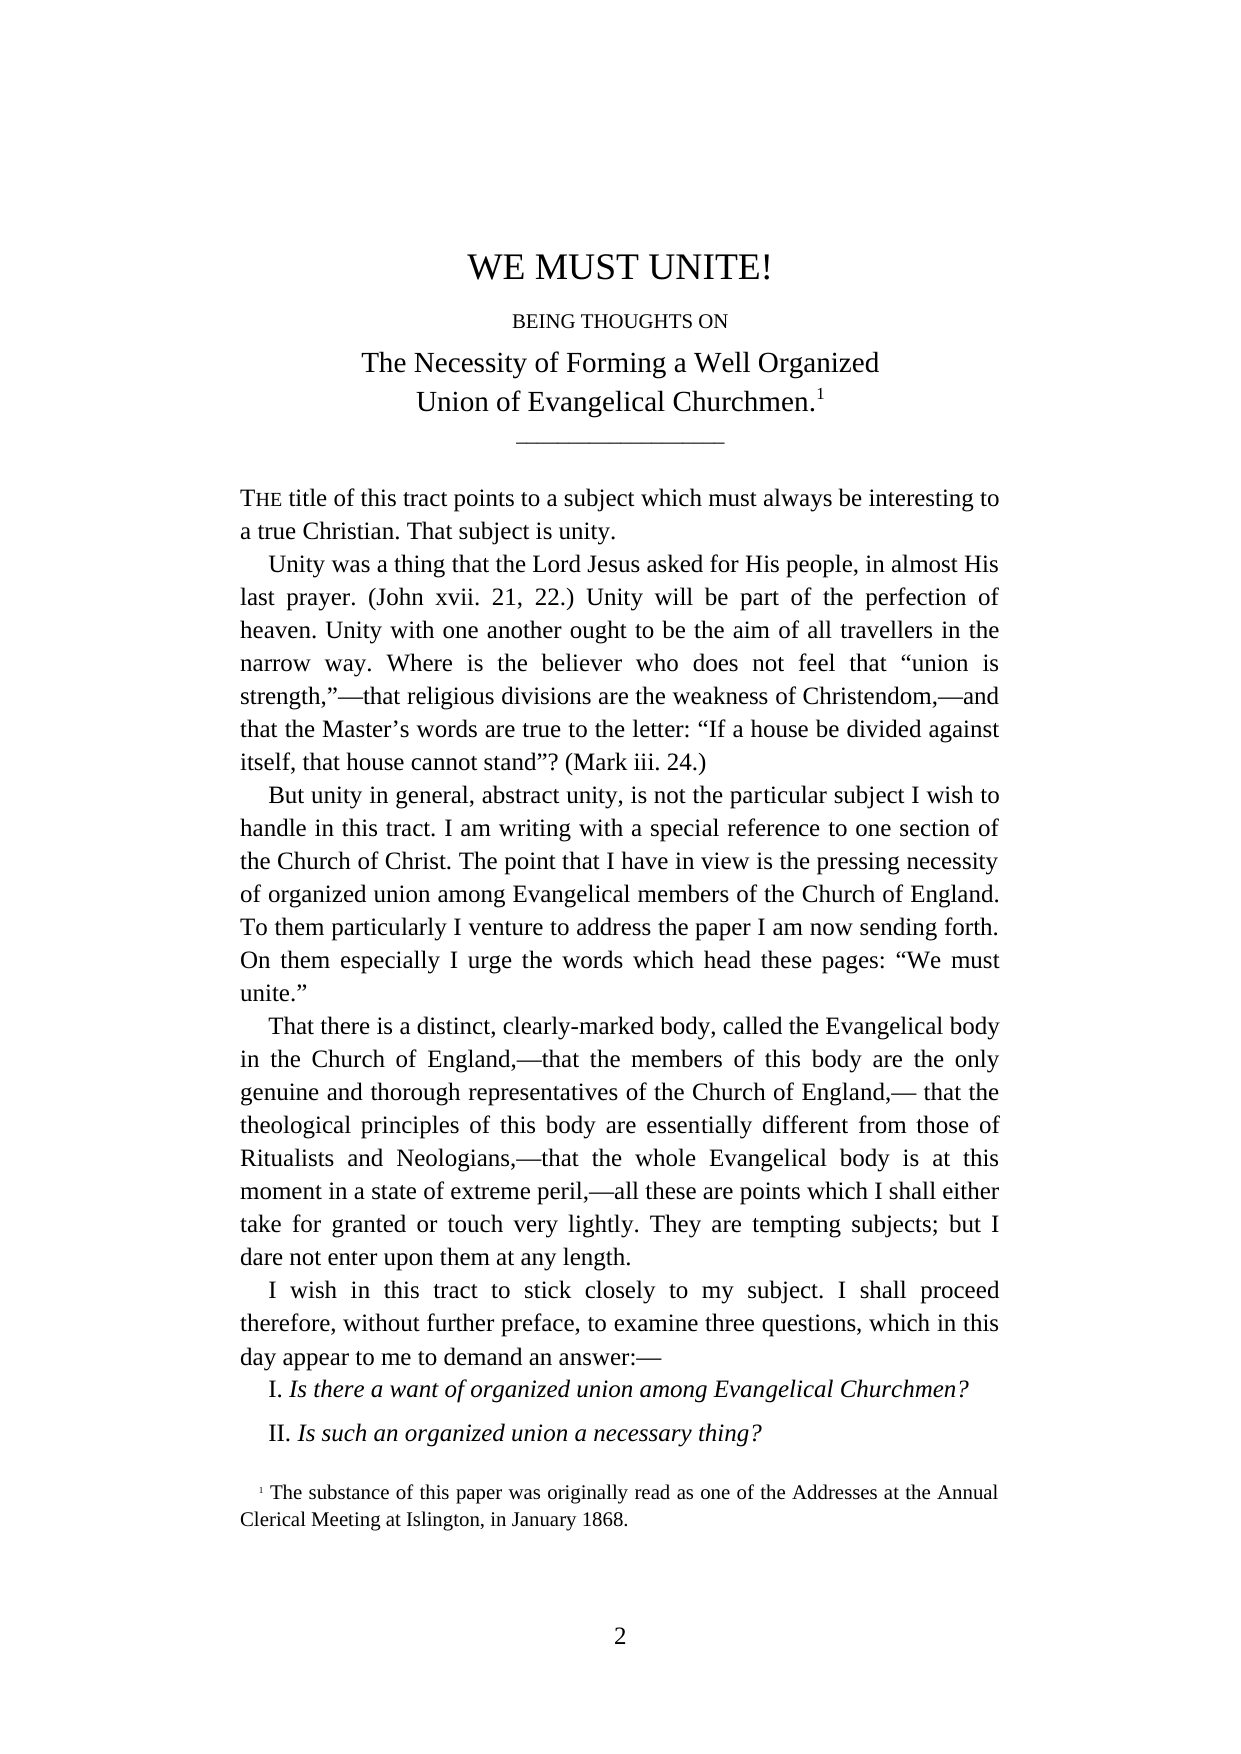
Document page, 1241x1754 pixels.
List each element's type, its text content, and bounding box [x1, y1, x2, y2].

text The title of this tract points to a subject which must always be interesting to a true Christian. That subject is unity. [240, 483, 1000, 545]
text II. Is such an organized union a necessary thing? [240, 1418, 1000, 1446]
text I wish in this tract to stick closely to my subject. I shall proceed therefore, without further preface, to examine three questions, which in this day appear to me to demand an answer:— [240, 1276, 1000, 1370]
text BEING THOUGHTS ON [240, 309, 1000, 333]
text I. Is there a want of organized union among Evangelical Churchmen? [240, 1374, 1000, 1403]
text ____________________ [240, 422, 1000, 446]
subtitle Union of Evangelical Churchmen. [240, 384, 1000, 417]
text But unity in general, abstract unity, is not the particular subject I wish to handle in this tract. I am writing with a special reference to one section of the Church of Christ. The point that I have in view is the pressing necessity of organized union among Evangelical members of the Church of England. To them particularly I venture to address the paper I am now sending forth. On them especially I urge the words which head these pages: “We must unite.” [240, 780, 1000, 1007]
text That there is a distinct, clearly-marked body, called the Evangelical body in the Church of England,—that the members of this body are the only genuine and thorough representatives of the Church of England,— that the theological principles of this body are essentially different from those of Ritualists and Neologians,—that the whole Evangelical body is at this moment in a state of extreme peril,—all these are points which I shall either take for granted or touch very lightly. They are tempting subjects; but I dare not enter upon them at any length. [240, 1011, 1000, 1271]
subtitle WE MUST UNITE! [240, 244, 1000, 288]
subtitle The Necessity of Forming a Well Organized [240, 345, 1000, 379]
text Unity was a thing that the Lord Jesus asked for His people, in almost His last prayer. (John xvii. 21, 22.) Unity will be part of the perfection of heaven. Unity with one another ought to be the aim of all travellers in the narrow way. Where is the believer who does not feel that “union is strength,”—that religious divisions are the weakness of Christendom,—and that the Master’s words are true to the letter: “If a house be divided against itself, that house cannot stand”? (Mark iii. 24.) [240, 549, 1000, 776]
